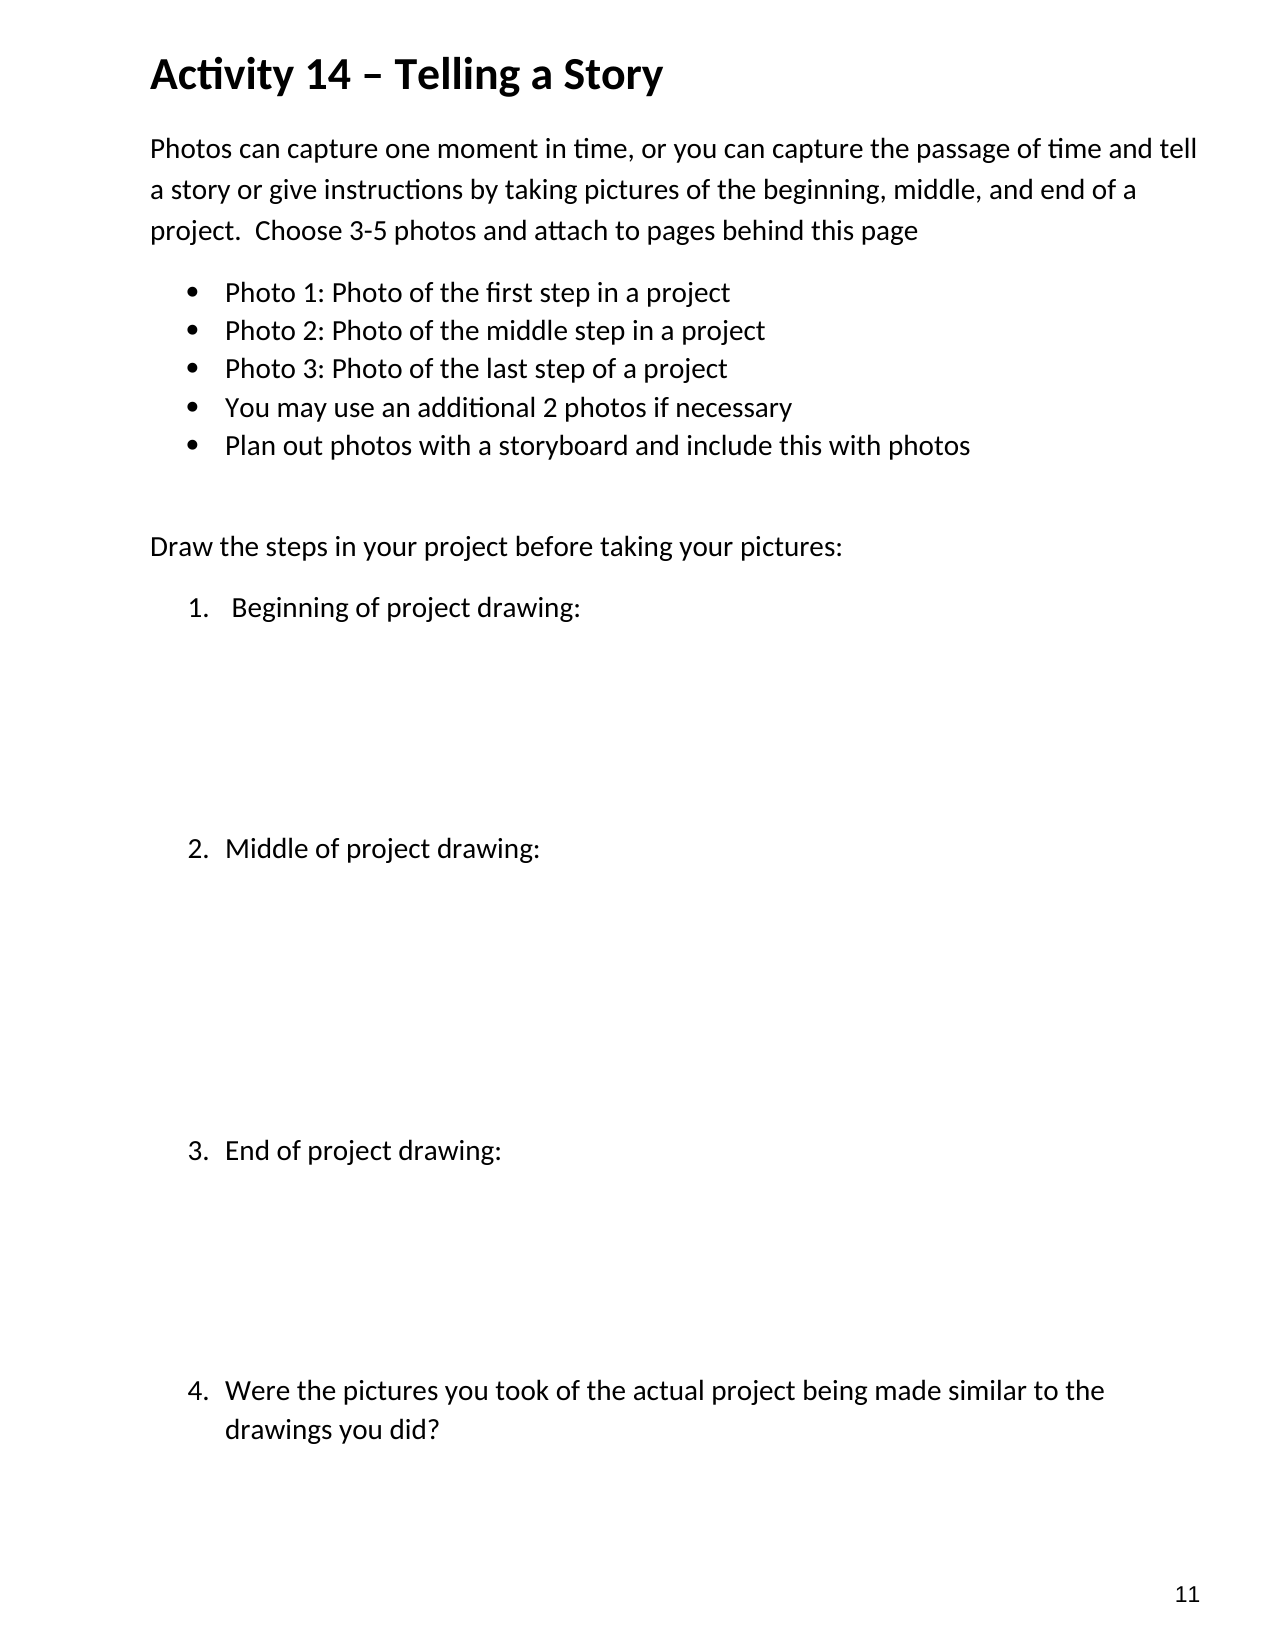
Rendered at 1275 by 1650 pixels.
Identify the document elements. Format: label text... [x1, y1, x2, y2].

list Photo 3: Photo of the last step of a project [187, 351, 1200, 386]
text Activity 14 – Telling a Story [150, 45, 1200, 101]
list Beginning of project drawing: [187, 589, 1200, 625]
list Photo 1: Photo of the first step in a project [187, 274, 1200, 309]
text Draw the steps in your project before taking your pictures: [150, 528, 1200, 563]
list Were the pictures you took of the actual project being made similar to the drawings you did? [187, 1372, 1200, 1447]
list Photo 2: Photo of the middle step in a project [187, 312, 1200, 348]
list Plan out photos with a storyboard and include this with photos [187, 427, 1200, 463]
list You may use an additional 2 photos if necessary [187, 389, 1200, 425]
list End of project drawing: [187, 1132, 1200, 1168]
text Photos can capture one moment in time, or you can capture the passage of time and tell a story or give instructions by taking pictures of the beginning, middle, and end of a project. Choose 3-5 photos and attach to pages behind this page [150, 130, 1200, 248]
list Middle of project drawing: [187, 830, 1200, 866]
